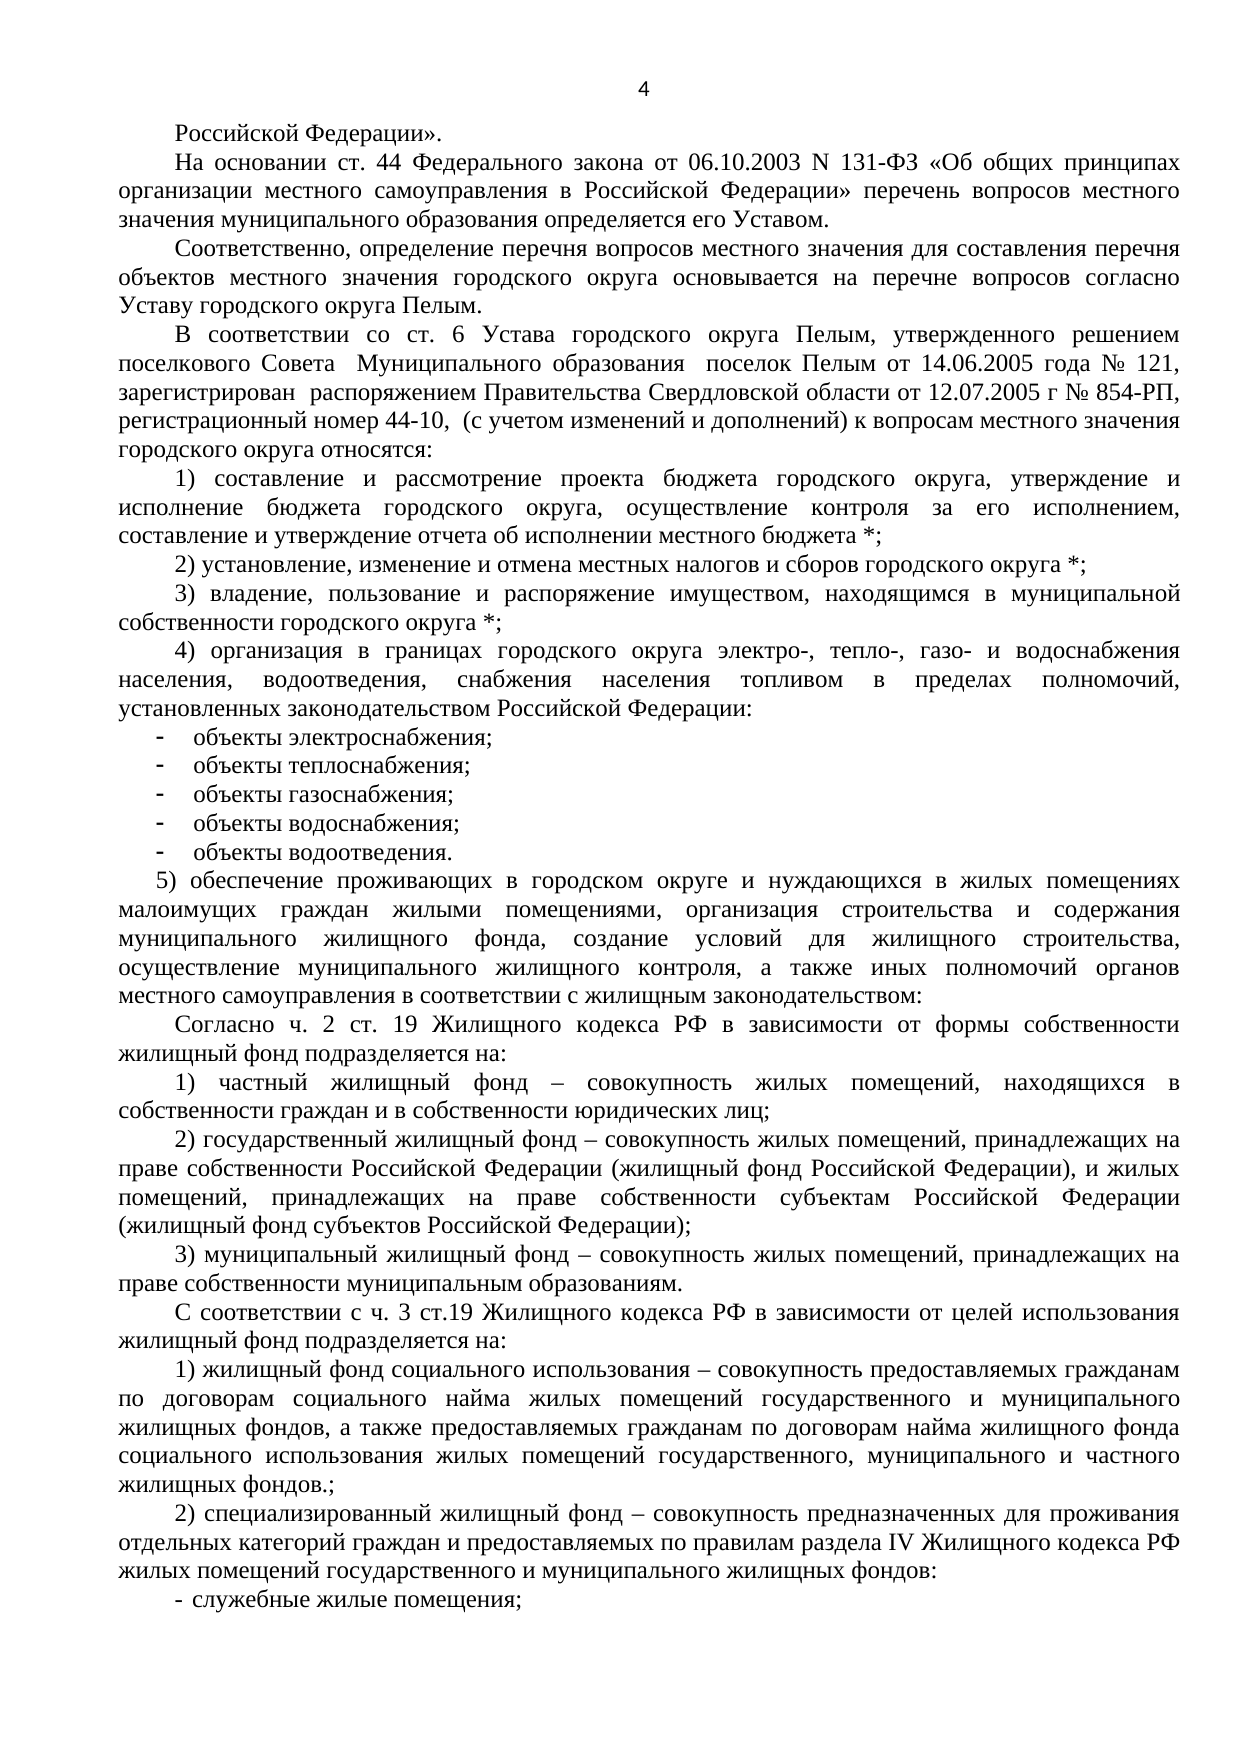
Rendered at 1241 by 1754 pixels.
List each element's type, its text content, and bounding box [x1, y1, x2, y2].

text - служебные жилые помещения; [118, 1584, 1181, 1613]
text Согласно ч. 2 ст. 19 Жилищного кодекса РФ в зависимости от формы собственности жилищный фонд подразделяется на: [118, 1009, 1181, 1067]
text 2) установление, изменение и отмена местных налогов и сборов городского округа *; [118, 549, 1181, 578]
text На основании ст. 44 Федерального закона от 06.10.2003 N 131-ФЗ «Об общих принципах организации местного самоуправления в Российской Федерации» перечень вопросов местного значения муниципального образования определяется его Уставом. [118, 147, 1181, 233]
text 3) владение, пользование и распоряжение имуществом, находящимся в муниципальной собственности городского округа *; [118, 578, 1181, 636]
text 2) государственный жилищный фонд – совокупность жилых помещений, принадлежащих на праве собственности Российской Федерации (жилищный фонд Российской Федерации), и жилых помещений, принадлежащих на праве собственности субъектам Российской Федерации (жилищный фонд субъектов Российской Федерации); [118, 1124, 1181, 1239]
list объекты электроснабжения; [156, 722, 1181, 751]
text 4) организация в границах городского округа электро-, тепло-, газо- и водоснабжения населения, водоотведения, снабжения населения топливом в пределах полномочий, установленных законодательством Российской Федерации: [118, 636, 1181, 722]
text С соответствии с ч. 3 ст.19 Жилищного кодекса РФ в зависимости от целей использования жилищный фонд подразделяется на: [118, 1297, 1181, 1354]
text 1) частный жилищный фонд – совокупность жилых помещений, находящихся в собственности граждан и в собственности юридических лиц; [118, 1067, 1181, 1124]
text 2) специализированный жилищный фонд – совокупность предназначенных для проживания отдельных категорий граждан и предоставляемых по правилам раздела IV Жилищного кодекса РФ жилых помещений государственного и муниципального жилищных фондов: [118, 1498, 1181, 1584]
list объекты водоотведения. [156, 837, 1181, 866]
text Российской Федерации». [118, 118, 1181, 147]
list объекты теплоснабжения; [156, 751, 1181, 779]
text 1) жилищный фонд социального использования – совокупность предоставляемых гражданам по договорам социального найма жилых помещений государственного и муниципального жилищных фондов, а также предоставляемых гражданам по договорам найма жилищного фонда социального использования жилых помещений государственного, муниципального и частного жилищных фондов.; [118, 1354, 1181, 1498]
list объекты газоснабжения; [156, 779, 1181, 808]
text Соответственно, определение перечня вопросов местного значения для составления перечня объектов местного значения городского округа основывается на перечне вопросов согласно Уставу городского округа Пелым. [118, 233, 1181, 319]
text 3) муниципальный жилищный фонд – совокупность жилых помещений, принадлежащих на праве собственности муниципальным образованиям. [118, 1239, 1181, 1297]
text В соответствии со ст. 6 Устава городского округа Пелым, утвержденного решением поселкового Совета Муниципального образования поселок Пелым от 14.06.2005 года № 121, зарегистрирован распоряжением Правительства Свердловской области от 12.07.2005 г № 854-РП, регистрационный номер 44-10, (с учетом изменений и дополнений) к вопросам местного значения городского округа относятся: [118, 319, 1181, 463]
list объекты водоснабжения; [156, 808, 1181, 837]
text 5) обеспечение проживающих в городском округе и нуждающихся в жилых помещениях малоимущих граждан жилыми помещениями, организация строительства и содержания муниципального жилищного фонда, создание условий для жилищного строительства, осуществление муниципального жилищного контроля, а также иных полномочий органов местного самоуправления в соответствии с жилищным законодательством: [118, 866, 1181, 1009]
text 1) составление и рассмотрение проекта бюджета городского округа, утверждение и исполнение бюджета городского округа, осуществление контроля за его исполнением, составление и утверждение отчета об исполнении местного бюджета *; [118, 463, 1181, 549]
